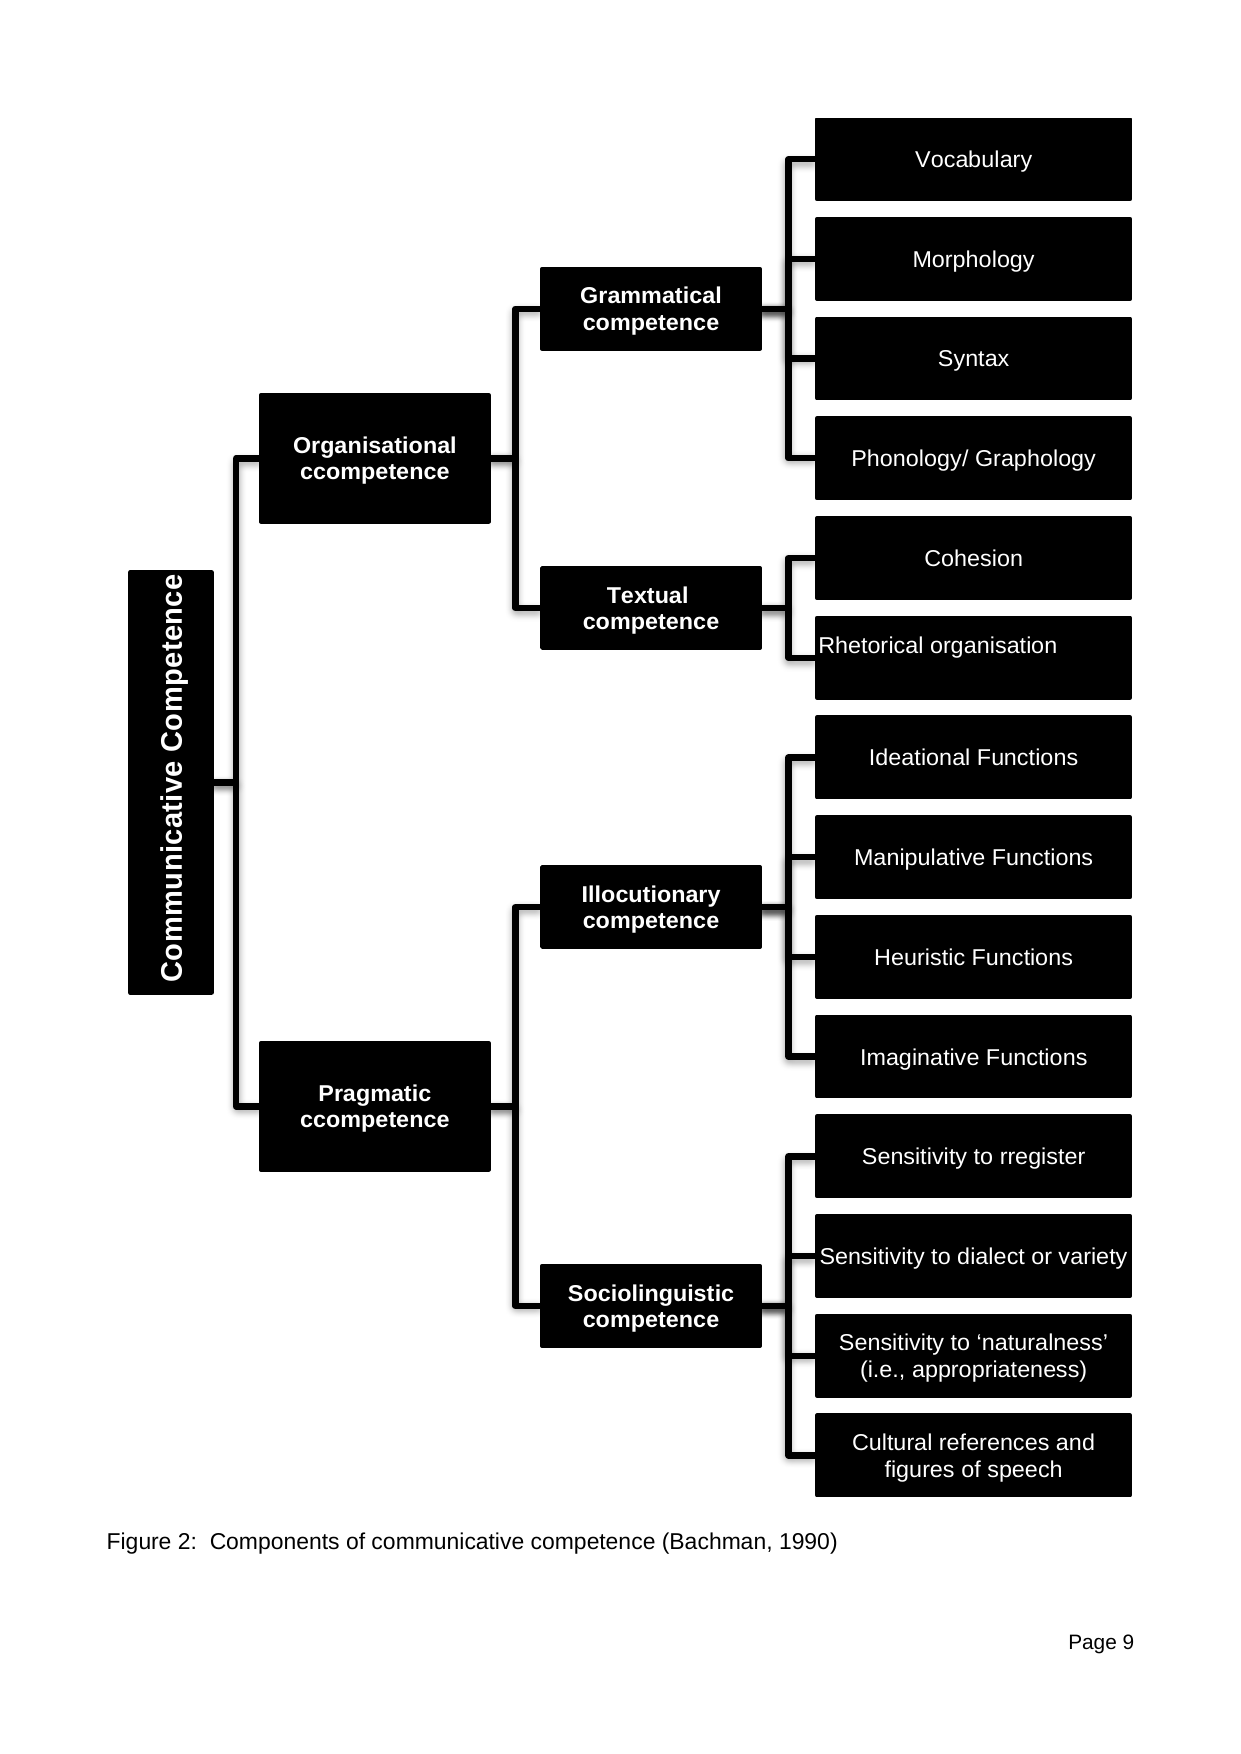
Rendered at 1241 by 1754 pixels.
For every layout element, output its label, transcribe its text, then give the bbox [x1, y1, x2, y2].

text Figure 2: Components of communicative competence (Bachman, 1990) [106, 1528, 1134, 1555]
